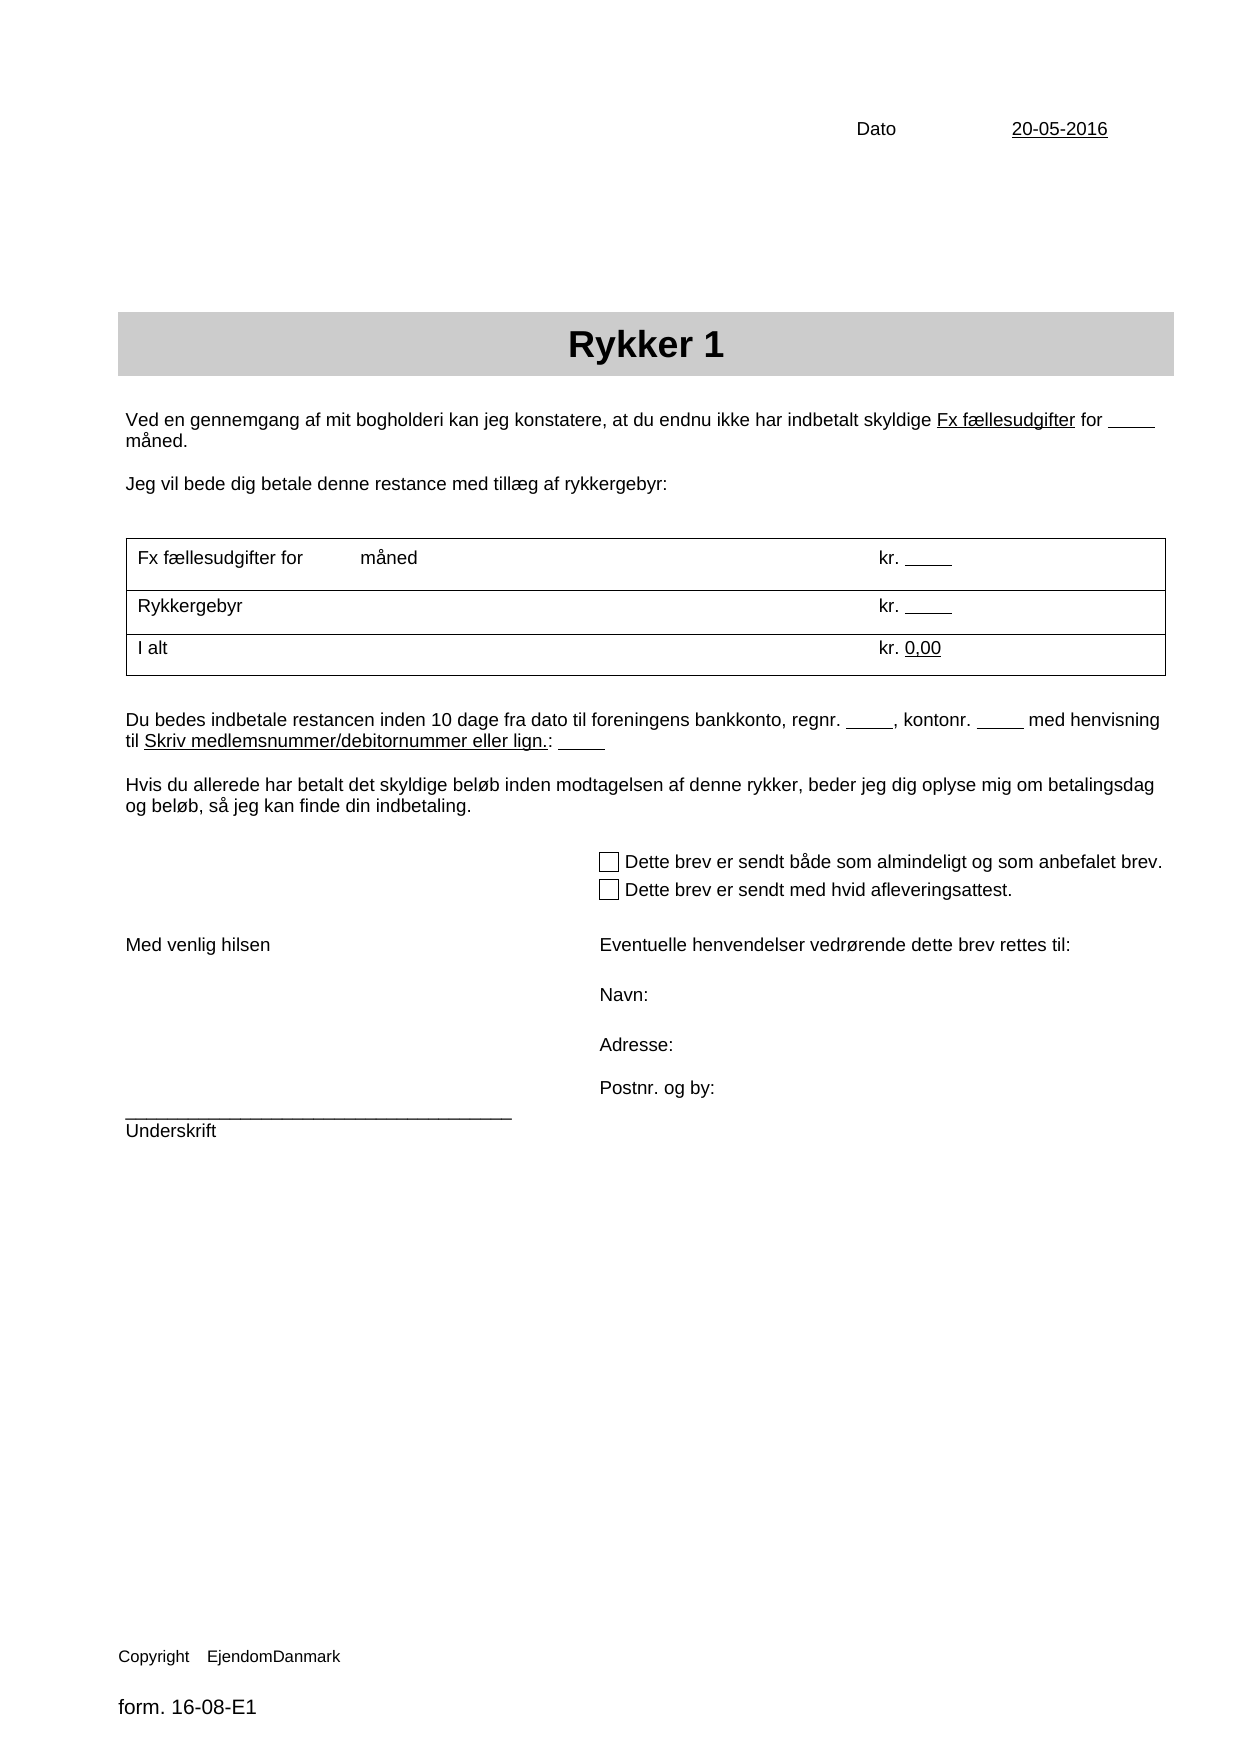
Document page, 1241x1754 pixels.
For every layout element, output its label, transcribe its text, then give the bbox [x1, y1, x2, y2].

table_cell Ved en gennemgang af mit bogholderi kan jeg konstatere, at du endnu ikke har indbetalt skyldige Fx fællesudgifter for måned. Jeg vil bede dig betale denne restance med tillæg af rykkergebyr: Du bedes indbetale restancen inden 10 dage fra dato til foreningens bankkonto, regnr. , kontonr. med henvisning til Skriv medlemsnummer/debitornummer eller lign.: Hvis du allerede har betalt det skyldige beløb inden modtagelsen af denne rykker, beder jeg dig oplyse mig om betalingsdag og beløb, så jeg kan finde din indbetaling. Dette brev er sendt både som almindeligt og som anbefalet brev. Dette brev er sendt med hvid afleveringsattest. Med venlig hilsen Eventuelle henvendelser vedrørende dette brev rettes til: Navn: Adresse: Postnr. og by: _____________________________________ Underskrift [118, 376, 1174, 1142]
text Dato 20-05-2016 [118, 118, 1122, 140]
table_header Rykker 1 [118, 312, 1174, 376]
